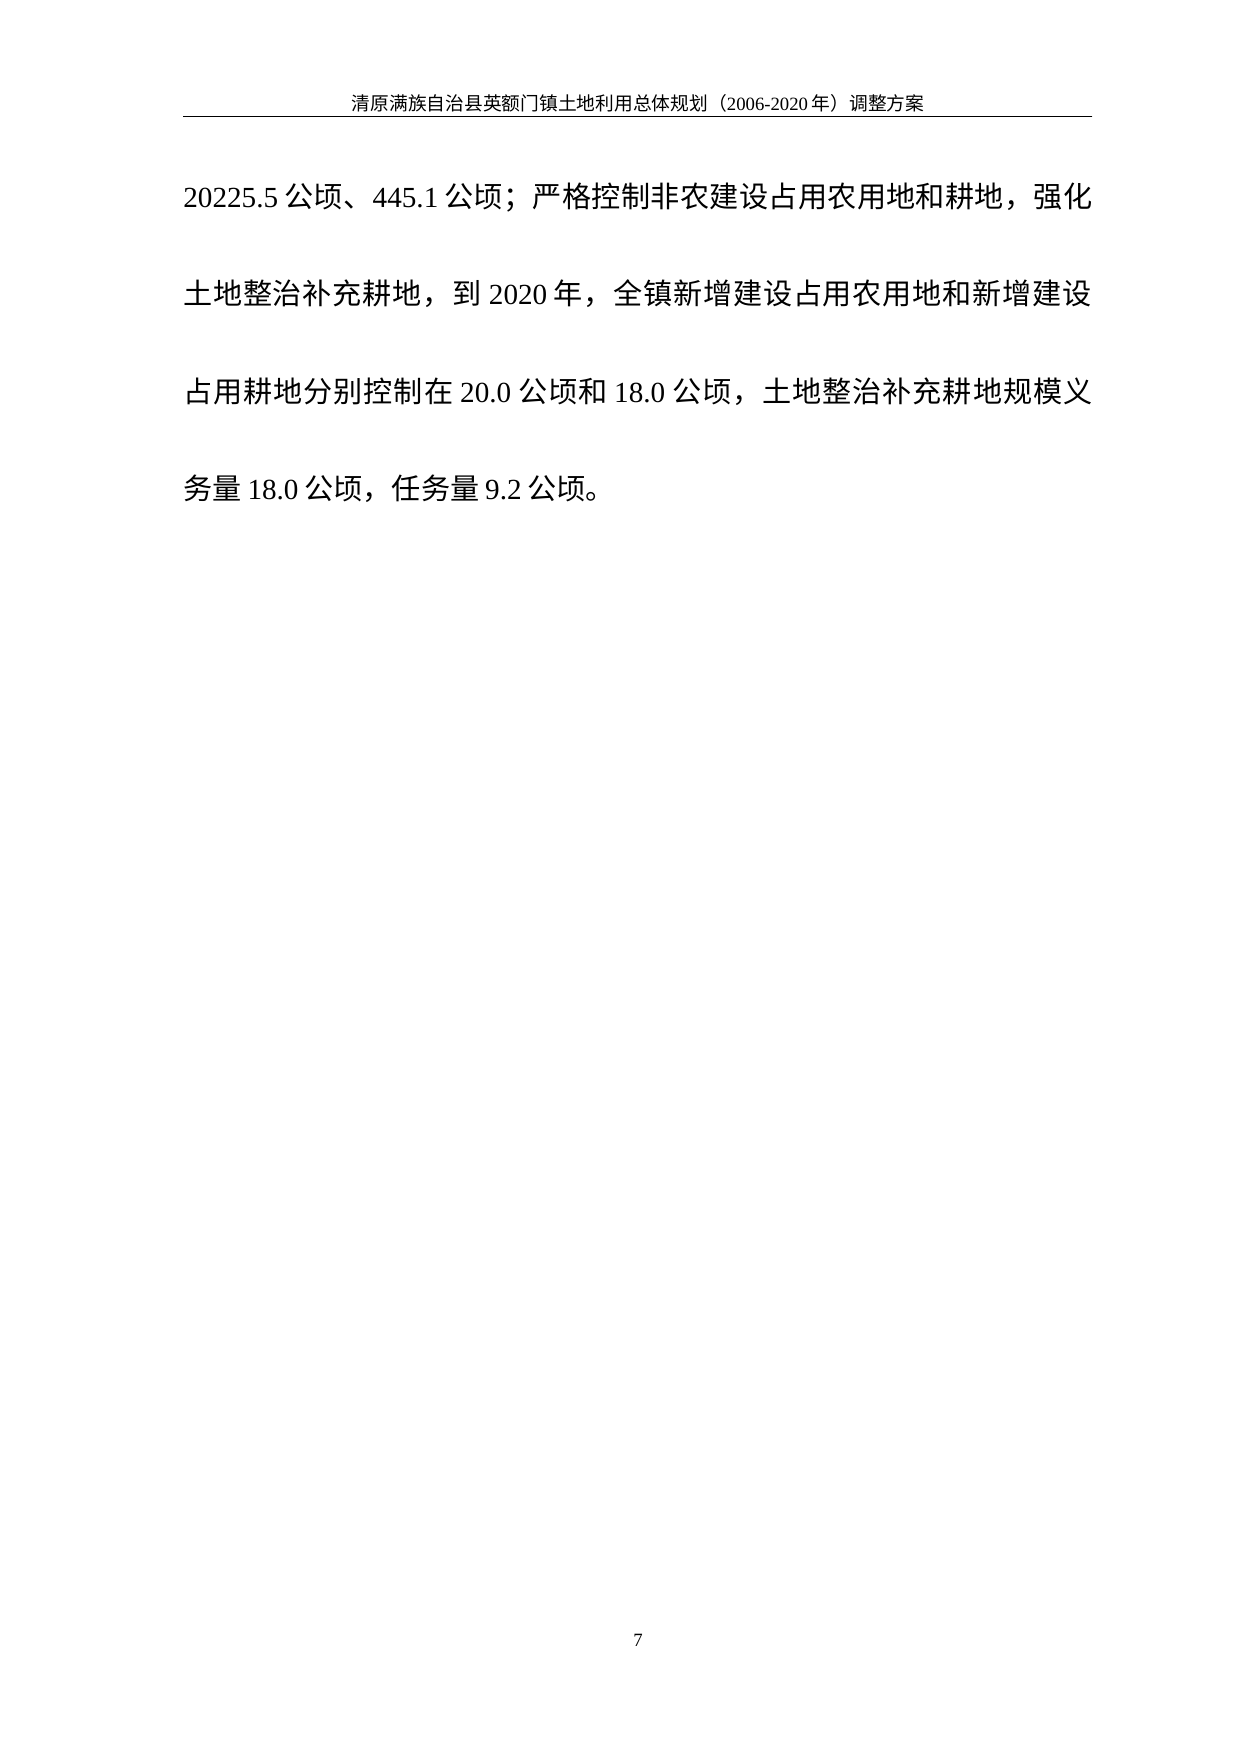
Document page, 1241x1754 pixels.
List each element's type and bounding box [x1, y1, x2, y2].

text [183, 162, 1092, 519]
